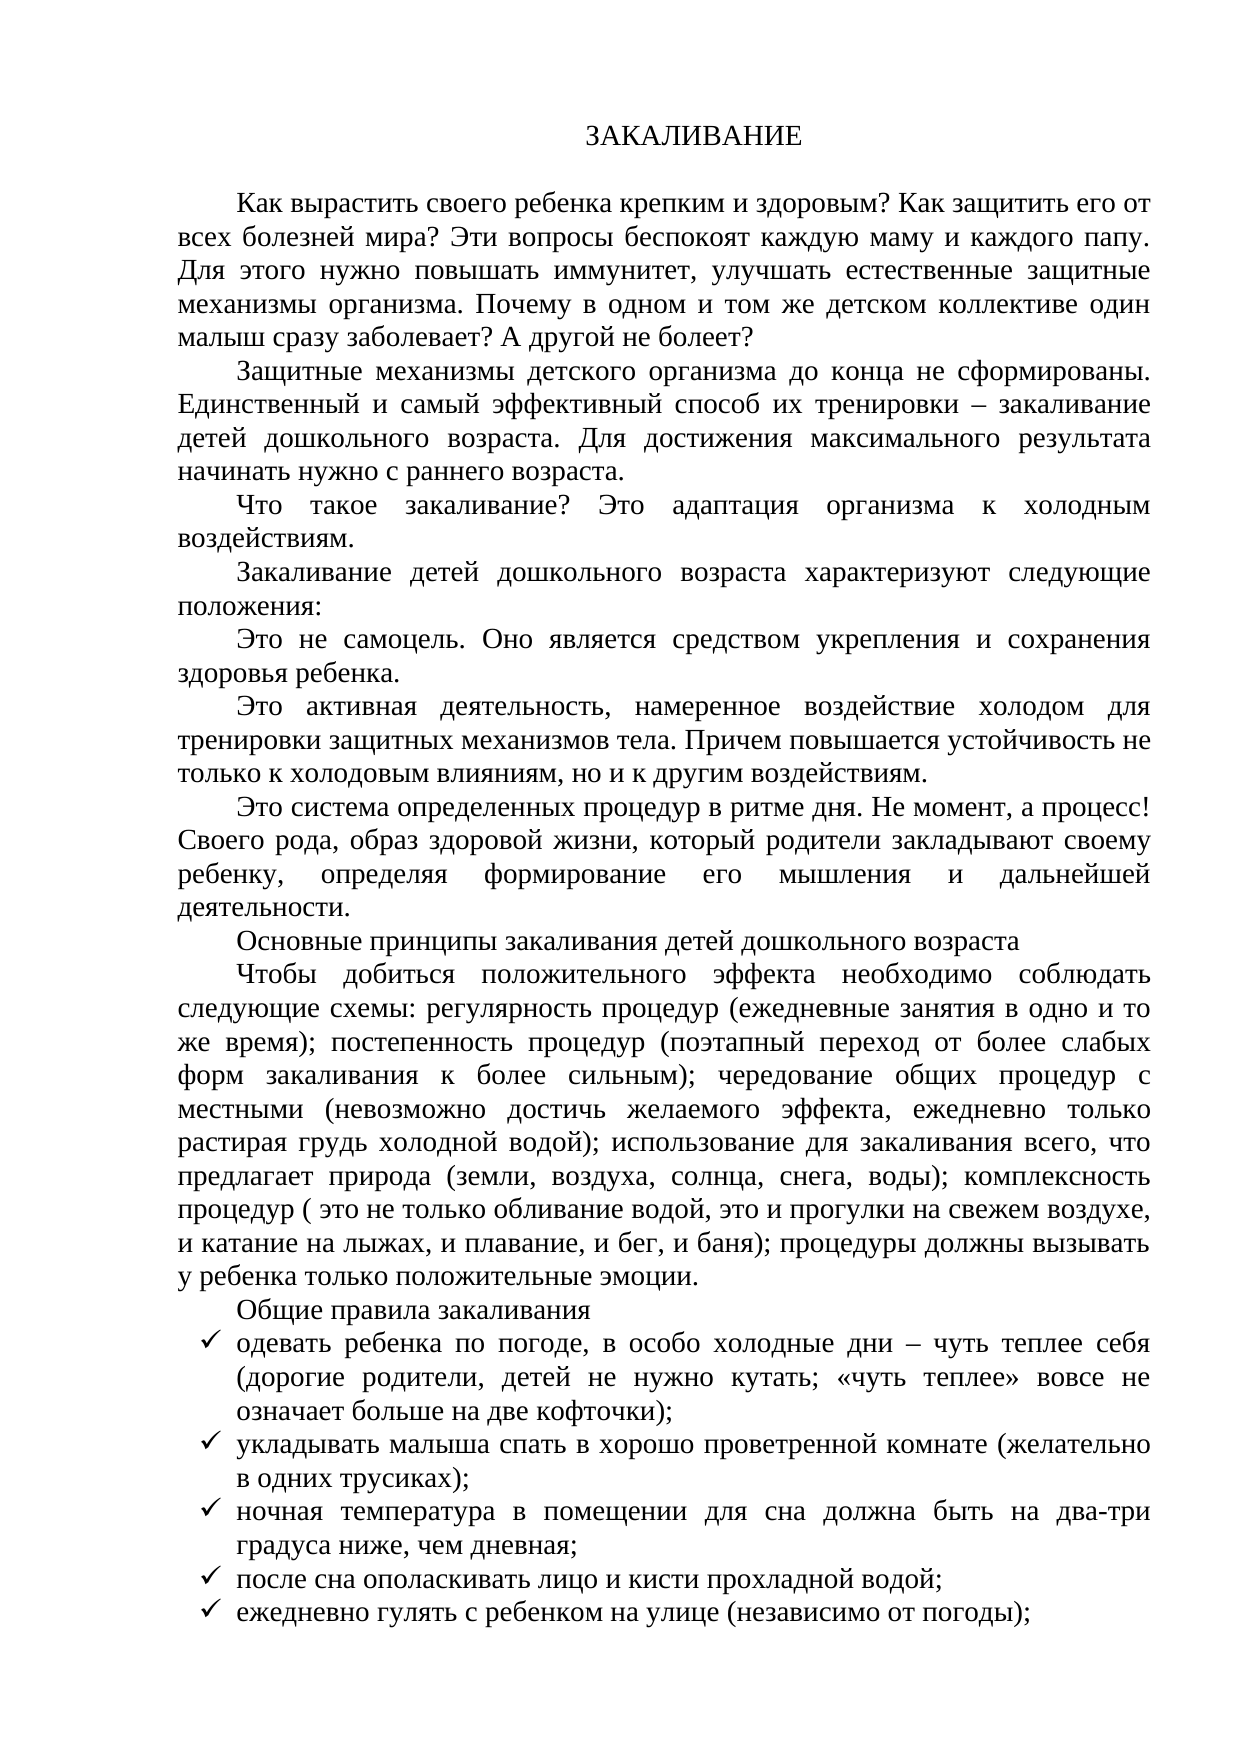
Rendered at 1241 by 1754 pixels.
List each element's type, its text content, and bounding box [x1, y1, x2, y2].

text Чтобы добиться положительного эффекта необходимо соблюдать следующие схемы: регулярность процедур (ежедневные занятия в одно и то же время); постепенность процедур (поэтапный переход от более слабых форм закаливания к более сильным); чередование общих процедур с местными (невозможно достичь желаемого эффекта, ежедневно только растирая грудь холодной водой); использование для закаливания всего, что предлагает природа (земли, воздуха, солнца, снега, воды); комплексность процедур ( это не только обливание водой, это и прогулки на свежем воздухе, и катание на лыжах, и плавание, и бег, и баня); процедуры должны вызывать у ребенка только положительные эмоции. [177, 957, 1152, 1292]
text Общие правила закаливания [177, 1292, 1152, 1326]
text Как вырастить своего ребенка крепким и здоровым? Как защитить его от всех болезней мира? Эти вопросы беспокоят каждую маму и каждого папу. Для этого нужно повышать иммунитет, улучшать естественные защитные механизмы организма. Почему в одном и том же детском коллективе один малыш сразу заболевает? А другой не болеет? [177, 185, 1152, 353]
list одевать ребенка по погоде, в особо холодные дни – чуть теплее себя (дорогие родители, детей не нужно кутать; «чуть теплее» вовсе не означает больше на две кофточки); [199, 1326, 1152, 1426]
list после сна ополаскивать лицо и кисти прохладной водой; [199, 1561, 1152, 1594]
text Это активная деятельность, намеренное воздействие холодом для тренировки защитных механизмов тела. Причем повышается устойчивость не только к холодовым влияниям, но и к другим воздействиям. [177, 688, 1152, 789]
text Это не самоцель. Оно является средством укрепления и сохранения здоровья ребенка. [177, 621, 1152, 688]
list укладывать малыша спать в хорошо проветренной комнате (желательно в одних трусиках); [199, 1426, 1152, 1493]
text ЗАКАЛИВАНИЕ [177, 118, 1152, 152]
text Основные принципы закаливания детей дошкольного возраста [177, 923, 1152, 957]
text Это система определенных процедур в ритме дня. Не момент, а процесс! Своего рода, образ здоровой жизни, который родители закладывают своему ребенку, определяя формирование его мышления и дальнейшей деятельности. [177, 789, 1152, 923]
list ежедневно гулять с ребенком на улице (независимо от погоды); [199, 1594, 1152, 1628]
text Закаливание детей дошкольного возраста характеризуют следующие положения: [177, 554, 1152, 621]
text Что такое закаливание? Это адаптация организма к холодным воздействиям. [177, 487, 1152, 554]
list ночная температура в помещении для сна должна быть на два-три градуса ниже, чем дневная; [199, 1493, 1152, 1561]
text Защитные механизмы детского организма до конца не сформированы. Единственный и самый эффективный способ их тренировки – закаливание детей дошкольного возраста. Для достижения максимального результата начинать нужно с раннего возраста. [177, 353, 1152, 487]
